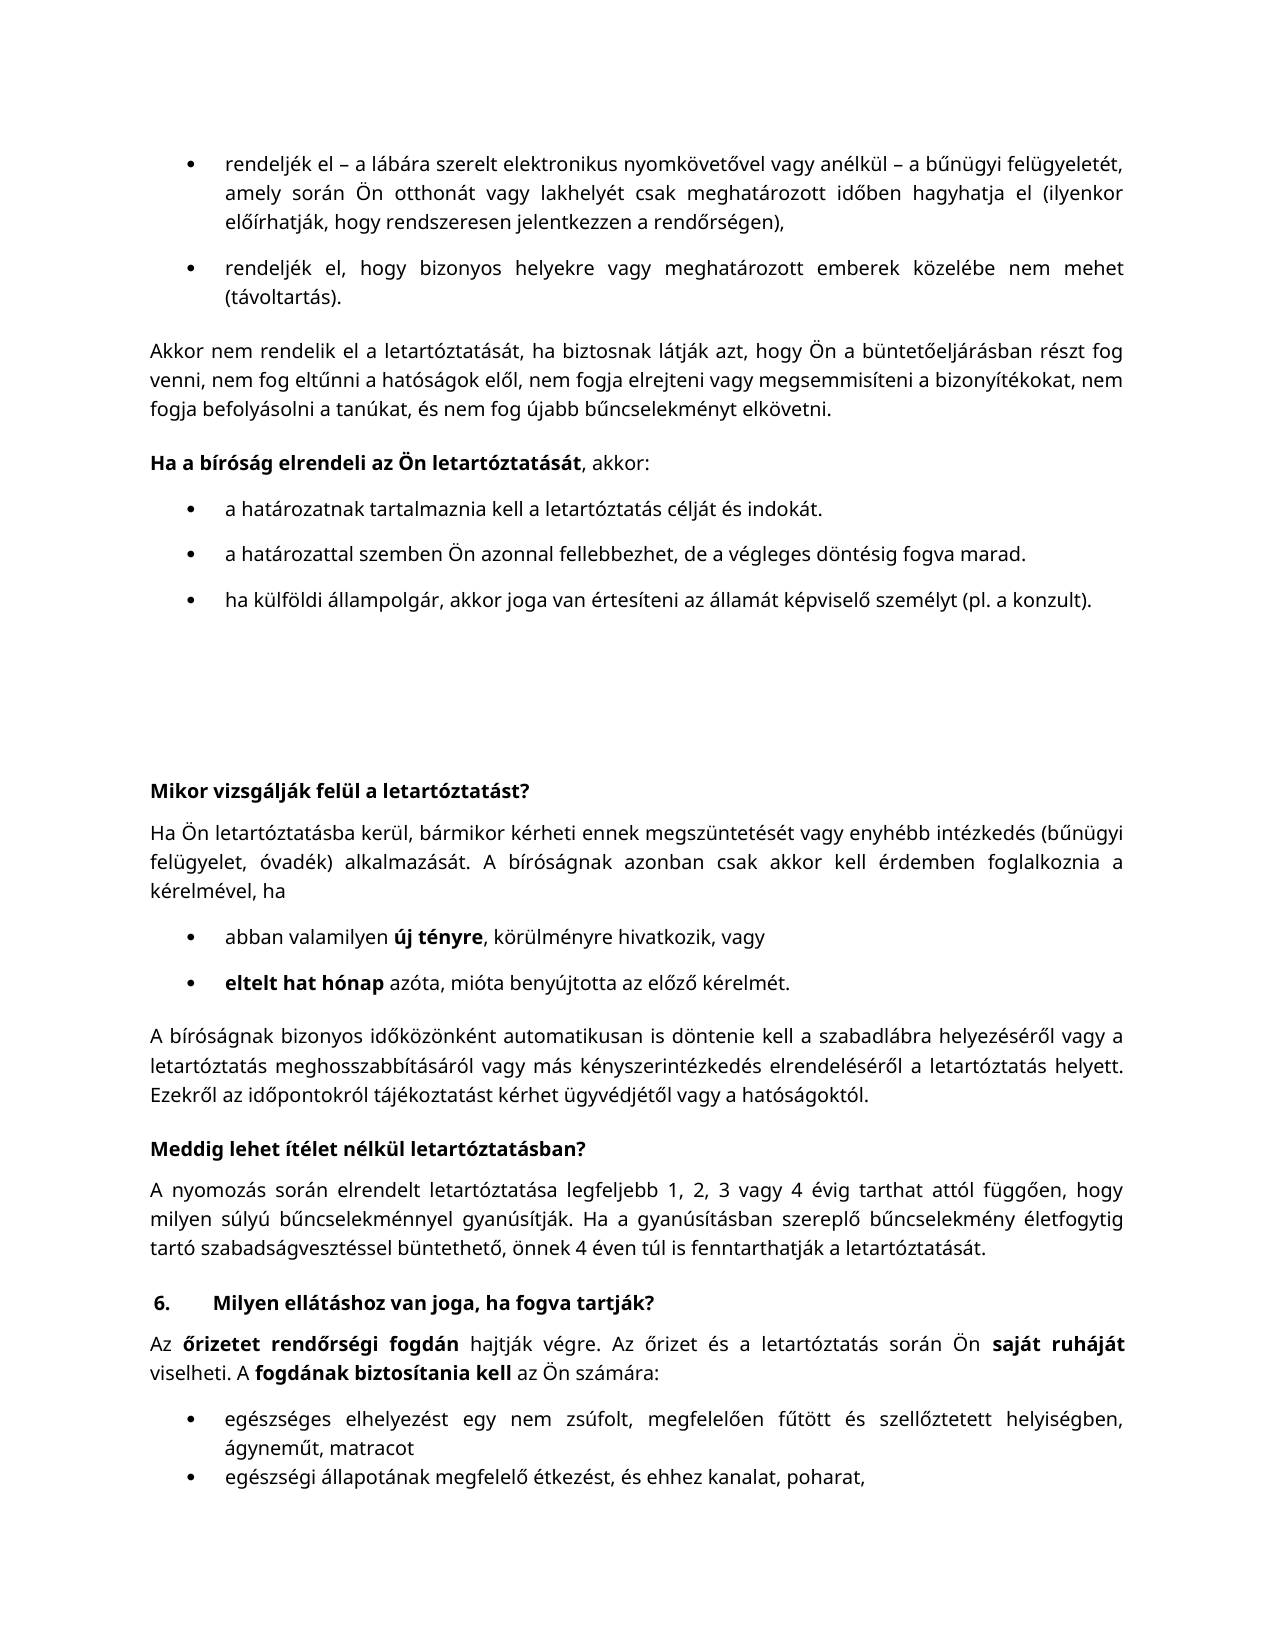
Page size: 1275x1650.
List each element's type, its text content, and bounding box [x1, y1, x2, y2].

text Ha Ön letartóztatásba kerül, bármikor kérheti ennek megszüntetését vagy enyhébb intézkedés (bűnügyi felügyelet, óvadék) alkalmazását. A bíróságnak azonban csak akkor kell érdemben foglalkoznia a kérelmével, ha [150, 819, 1125, 904]
text A nyomozás során elrendelt letartóztatása legfeljebb 1, 2, 3 vagy 4 évig tarthat attól függően, hogy milyen súlyú bűncselekménnyel gyanúsítják. Ha a gyanúsításban szereplő bűncselekmény életfogytig tartó szabadságvesztéssel büntethető, önnek 4 éven túl is fenntarthatják a letartóztatását. [150, 1177, 1125, 1262]
list a határozatnak tartalmaznia kell a letartóztatás célját és indokát. [187, 495, 1125, 522]
text Mikor vizsgálják felül a letartóztatást? [150, 778, 1125, 804]
text Az őrizetet rendőrségi fogdán hajtják végre. Az őrizet és a letartóztatás során Ön saját ruháját viselheti. A fogdának biztosítania kell az Ön számára: [150, 1330, 1125, 1386]
list abban valamilyen új tényre, körülményre hivatkozik, vagy [187, 923, 1125, 950]
text Ha a bíróság elrendeli az Ön letartóztatását, akkor: [150, 449, 1125, 476]
list rendeljék el, hogy bizonyos helyekre vagy meghatározott emberek közelébe nem mehet (távoltartás). [187, 254, 1125, 310]
list rendeljék el – a lábára szerelt elektronikus nyomkövetővel vagy anélkül – a bűnügyi felügyeletét, amely során Ön otthonát vagy lakhelyét csak meghatározott időben hagyhatja el (ilyenkor előírhatják, hogy rendszeresen jelentkezzen a rendőrségen), [187, 150, 1125, 235]
list egészségi állapotának megfelelő étkezést, és ehhez kanalat, poharat, [187, 1463, 1125, 1490]
list Milyen ellátáshoz van joga, ha fogva tartják? [153, 1289, 1125, 1316]
list a határozattal szemben Ön azonnal fellebbezhet, de a végleges döntésig fogva marad. [187, 541, 1125, 568]
text Meddig lehet ítélet nélkül letartóztatásban? [150, 1135, 1125, 1162]
text Akkor nem rendelik el a letartóztatását, ha biztosnak látják azt, hogy Ön a büntetőeljárásban részt fog venni, nem fog eltűnni a hatóságok elől, nem fogja elrejteni vagy megsemmisíteni a bizonyítékokat, nem fogja befolyásolni a tanúkat, és nem fog újabb bűncselekményt elkövetni. [150, 337, 1125, 422]
list eltelt hat hónap azóta, mióta benyújtotta az előző kérelmét. [187, 969, 1125, 996]
text A bíróságnak bizonyos időközönként automatikusan is döntenie kell a szabadlábra helyezéséről vagy a letartóztatás meghosszabbításáról vagy más kényszerintézkedés elrendeléséről a letartóztatás helyett. Ezekről az időpontokról tájékoztatást kérhet ügyvédjétől vagy a hatóságoktól. [150, 1023, 1125, 1108]
list ha külföldi állampolgár, akkor joga van értesíteni az államát képviselő személyt (pl. a konzult). [187, 586, 1125, 613]
list egészséges elhelyezést egy nem zsúfolt, megfelelően fűtött és szellőztetett helyiségben, ágyneműt, matracot [187, 1405, 1125, 1461]
